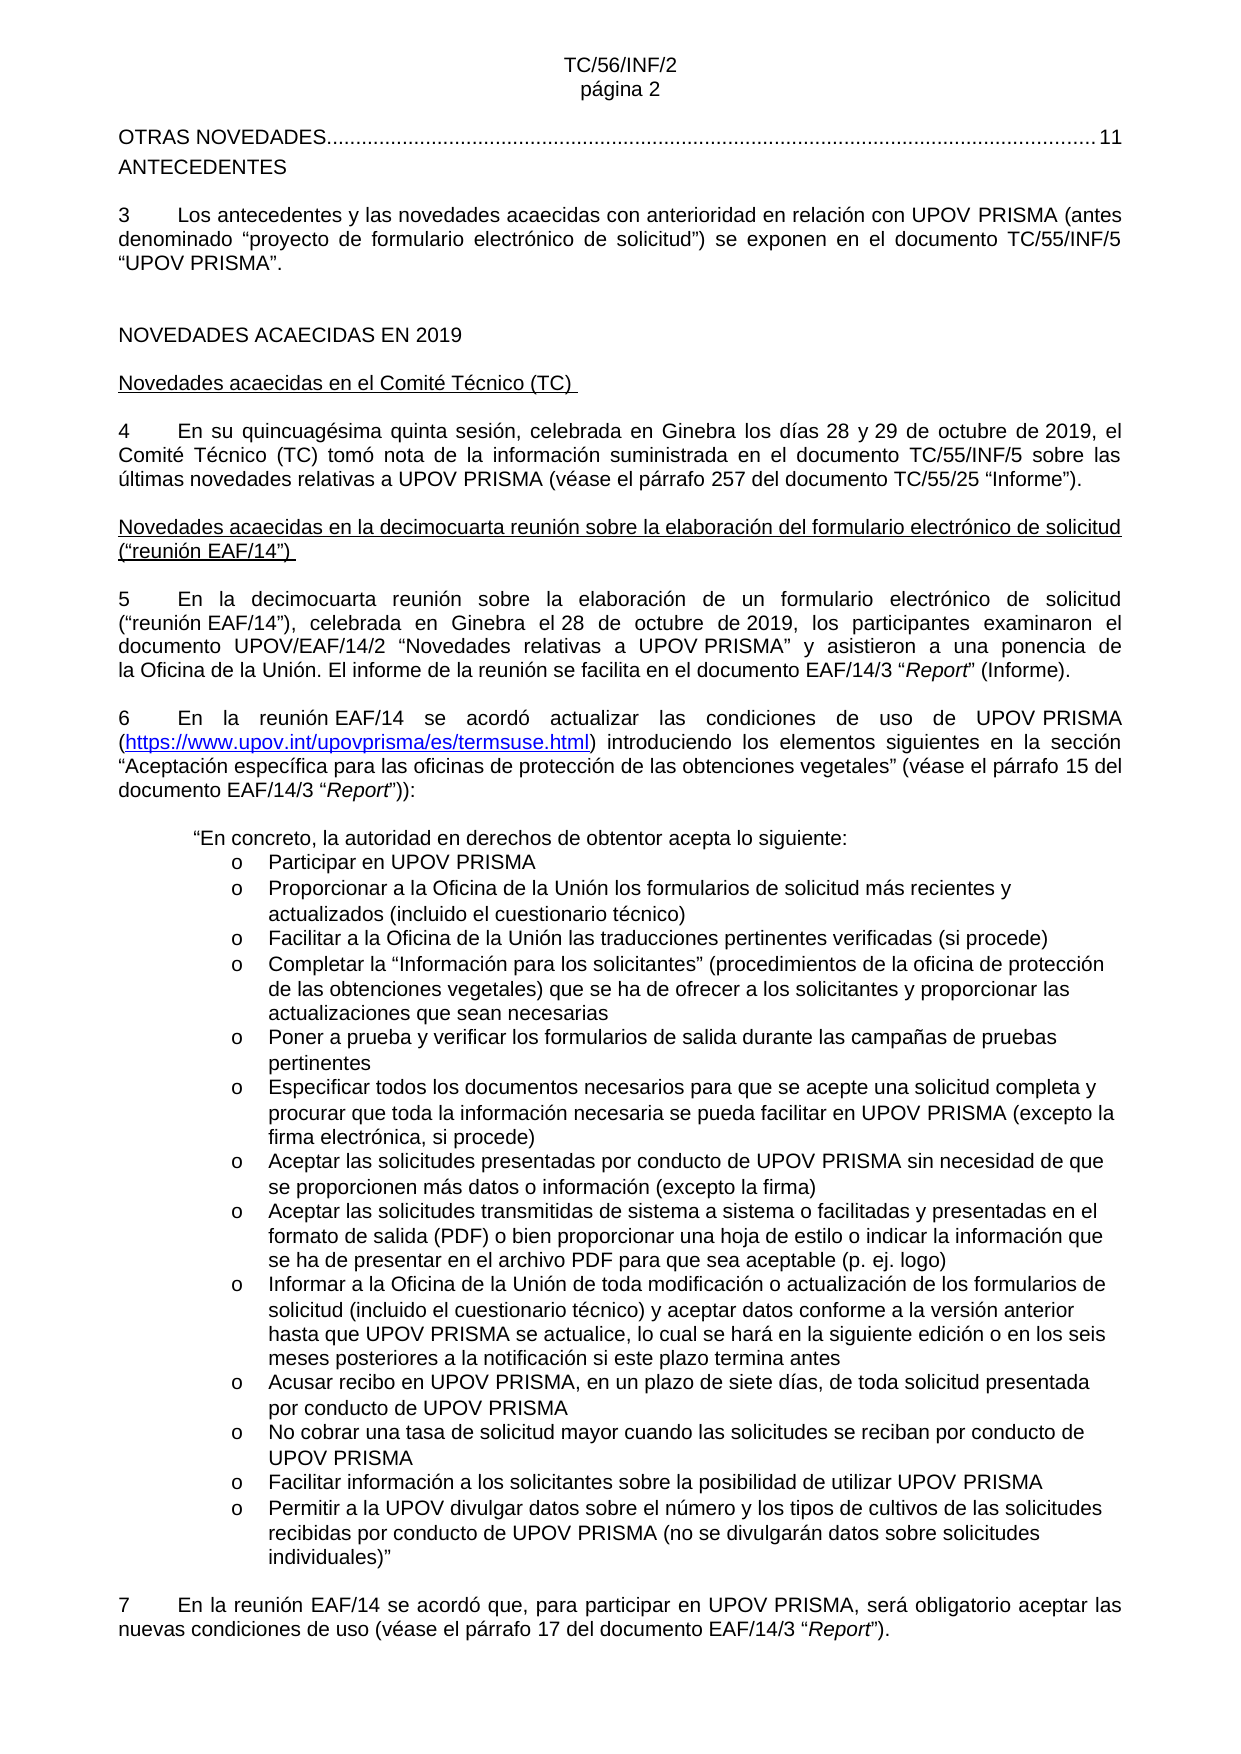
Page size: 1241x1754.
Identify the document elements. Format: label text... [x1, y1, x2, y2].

list Facilitar a la Oficina de la Unión las traducciones pertinentes verificadas (si procede) [231, 926, 1122, 951]
subtitle Novedades acaecidas en la decimocuarta reunión sobre la elaboración del formulario electrónico de solicitud (“reunión EAF/14”) [118, 537, 1122, 562]
text En la decimocuarta reunión sobre la elaboración de un formulario electrónico de solicitud (“reunión EAF/14”), celebrada en Ginebra el 28 de octubre de 2019, los participantes examinaron el documento UPOV/EAF/14/2 “Novedades relativas a UPOV PRISMA” y asistieron a una ponencia de la Oficina de la Unión. El informe de la reunión se facilita en el documento EAF/14/3 “Report” (Informe). [118, 586, 1122, 682]
text ANTECEDENTES [118, 155, 1122, 179]
text OTRAS NOVEDADES 11 [118, 125, 1122, 149]
list Poner a prueba y verificar los formularios de salida durante las campañas de pruebas pertinentes [231, 1025, 1122, 1075]
subtitle Novedades acaecidas en el Comité Técnico (TC) [118, 371, 1122, 395]
list Proporcionar a la Oficina de la Unión los formularios de solicitud más recientes y actualizados (incluido el cuestionario técnico) [231, 876, 1122, 926]
text Los antecedentes y las novedades acaecidas con anterioridad en relación con UPOV PRISMA (antes denominado “proyecto de formulario electrónico de solicitud”) se exponen en el documento TC/55/INF/5 “UPOV PRISMA”. [118, 203, 1122, 275]
text En la reunión EAF/14 se acordó que, para participar en UPOV PRISMA, será obligatorio aceptar las nuevas condiciones de uso (véase el párrafo 17 del documento EAF/14/3 “Report”). [118, 1593, 1122, 1641]
list No cobrar una tasa de solicitud mayor cuando las solicitudes se reciban por conducto de UPOV PRISMA [231, 1420, 1122, 1469]
list Aceptar las solicitudes transmitidas de sistema a sistema o facilitadas y presentadas en el formato de salida (PDF) o bien proporcionar una hoja de estilo o indicar la información que se ha de presentar en el archivo PDF para que sea aceptable (p. ej. logo) [231, 1198, 1122, 1272]
list Completar la “Información para los solicitantes” (procedimientos de la oficina de protección de las obtenciones vegetales) que se ha de ofrecer a los solicitantes y proporcionar las actualizaciones que sean necesarias [231, 951, 1122, 1025]
text “En concreto, la autoridad en derechos de obtentor acepta lo siguiente: [193, 826, 1122, 850]
list Facilitar información a los solicitantes sobre la posibilidad de utilizar UPOV PRISMA [231, 1469, 1122, 1495]
subtitle NOVEDADES ACAECIDAS EN 2019 [118, 323, 1122, 347]
list Especificar todos los documentos necesarios para que se acepte una solicitud completa y procurar que toda la información necesaria se pueda facilitar en UPOV PRISMA (excepto la firma electrónica, si procede) [231, 1075, 1122, 1149]
subtitle Novedades acaecidas en la decimocuarta reunión sobre la elaboración del formulario electrónico de solicitud (“reunión EAF/14”) [118, 514, 1122, 536]
list Participar en UPOV PRISMA [231, 850, 1122, 876]
list Permitir a la UPOV divulgar datos sobre el número y los tipos de cultivos de las solicitudes recibidas por conducto de UPOV PRISMA (no se divulgarán datos sobre solicitudes individuales)” [231, 1495, 1122, 1569]
text En la reunión EAF/14 se acordó actualizar las condiciones de uso de UPOV PRISMA (https://www.upov.int/upovprisma/es/termsuse.html) introduciendo los elementos siguientes en la sección “Aceptación específica para las oficinas de protección de las obtenciones vegetales” (véase el párrafo 15 del documento EAF/14/3 “Report”)): [118, 706, 1122, 802]
list Acusar recibo en UPOV PRISMA, en un plazo de siete días, de toda solicitud presentada por conducto de UPOV PRISMA [231, 1370, 1122, 1420]
list Informar a la Oficina de la Unión de toda modificación o actualización de los formularios de solicitud (incluido el cuestionario técnico) y aceptar datos conforme a la versión anterior hasta que UPOV PRISMA se actualice, lo cual se hará en la siguiente edición o en los seis meses posteriores a la notificación si este plazo termina antes [231, 1272, 1122, 1370]
list Aceptar las solicitudes presentadas por conducto de UPOV PRISMA sin necesidad de que se proporcionen más datos o información (excepto la firma) [231, 1149, 1122, 1198]
text En su quincuagésima quinta sesión, celebrada en Ginebra los días 28 y 29 de octubre de 2019, el Comité Técnico (TC) tomó nota de la información suministrada en el documento TC/55/INF/5 sobre las últimas novedades relativas a UPOV PRISMA (véase el párrafo 257 del documento TC/55/25 “Informe”). [118, 419, 1122, 491]
